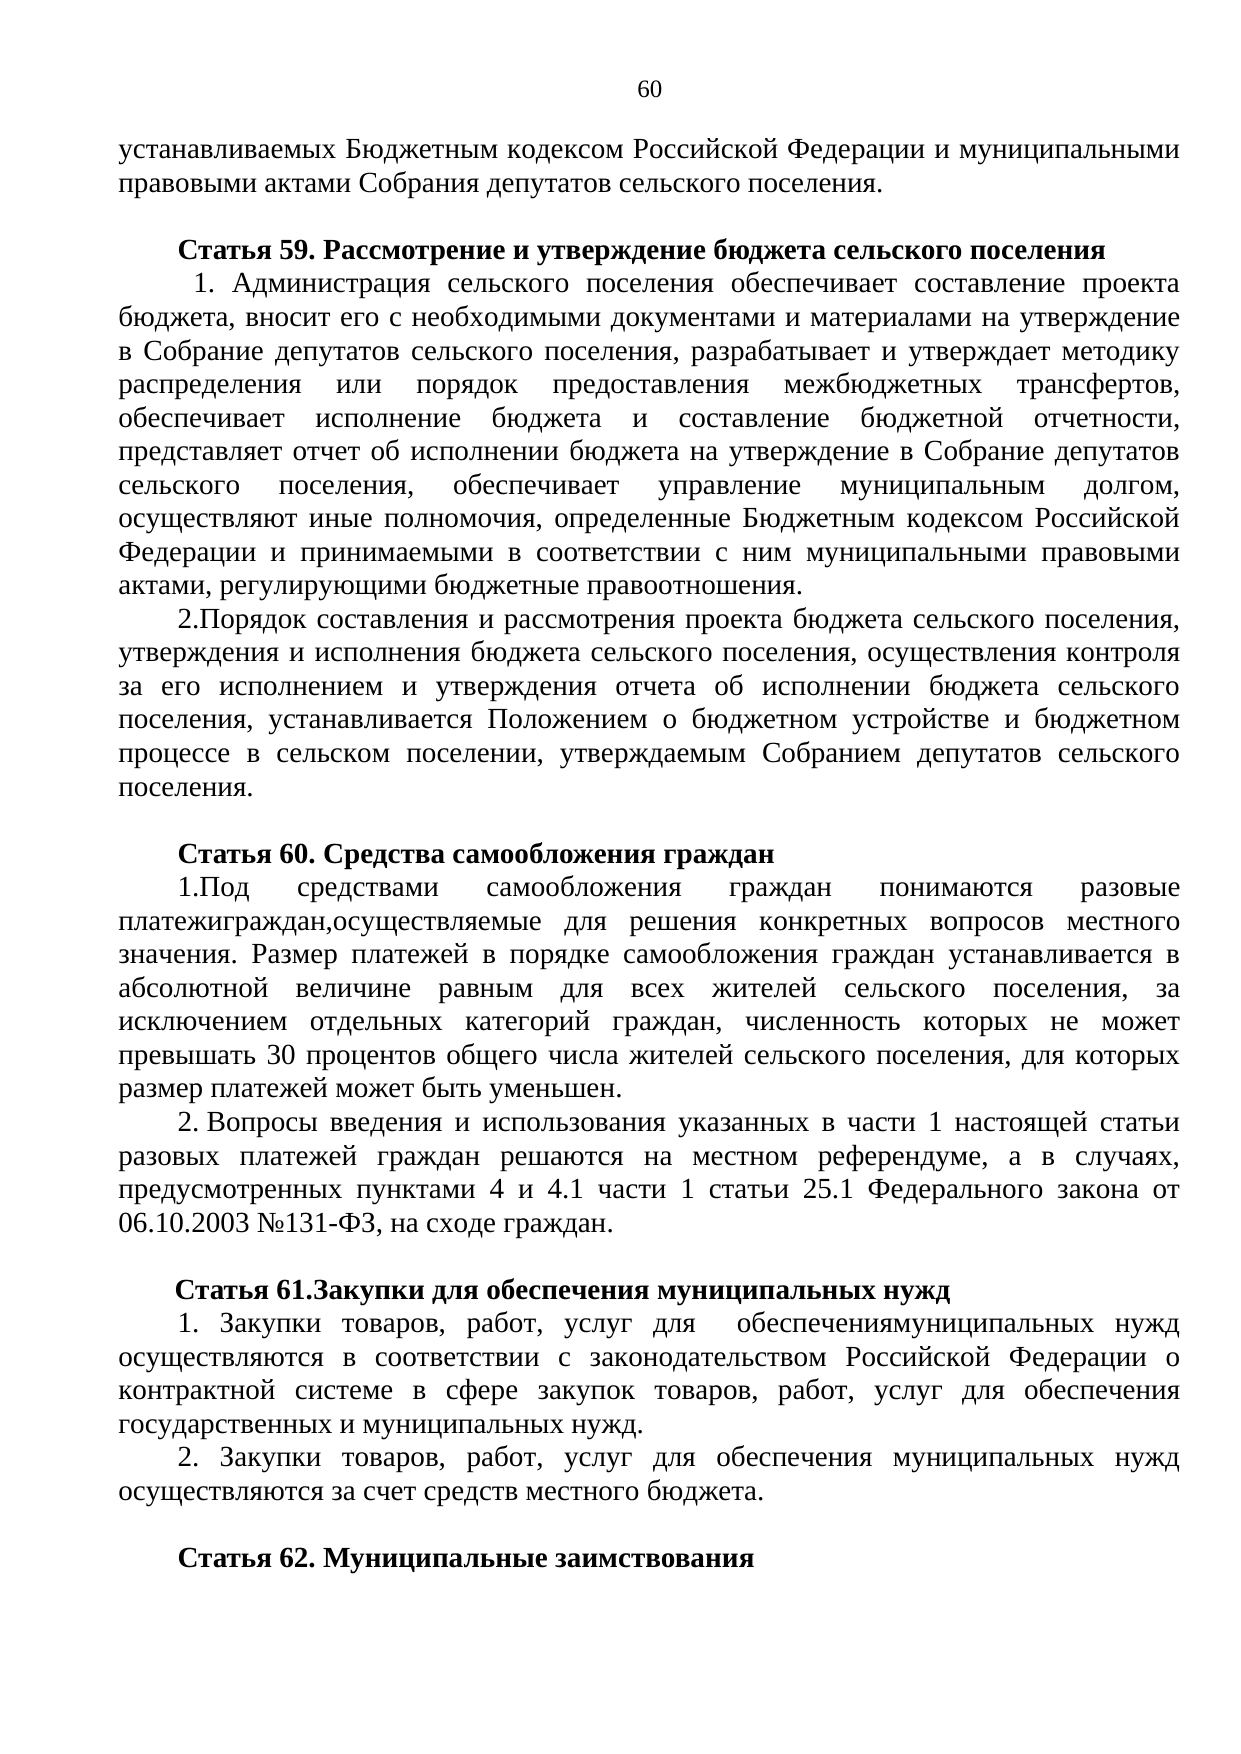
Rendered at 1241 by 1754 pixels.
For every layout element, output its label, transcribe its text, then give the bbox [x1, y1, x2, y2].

text 2. Закупки товаров, работ, услуг для обеспечения муниципальных нужд осуществляются за счет средств местного бюджета. [118, 1439, 1181, 1507]
text 2. Вопросы введения и использования указанных в части 1 настоящей статьи разовых платежей граждан решаются на местном референдуме, а в случаях, предусмотренных пунктами 4 и 4.1 части 1 статьи 25.1 Федерального закона от 06.10.2003 №131-ФЗ, на сходе граждан. [118, 1104, 1181, 1238]
text Статья 60. Средства самообложения граждан [118, 836, 1181, 869]
text Статья 62. Муниципальные заимствования [118, 1540, 1181, 1574]
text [118, 131, 1181, 198]
text 1.Под средствами самообложения граждан понимаются разовые платежиграждан,осуществляемые для решения конкретных вопросов местного значения. Размер платежей в порядке самообложения граждан устанавливается в абсолютной величине равным для всех жителей сельского поселения, за исключением отдельных категорий граждан, численность которых не может превышать 30 процентов общего числа жителей сельского поселения, для которых размер платежей может быть уменьшен. [118, 869, 1181, 1104]
text Статья 59. Рассмотрение и утверждение бюджета сельского поселения [118, 232, 1181, 266]
text 2.Порядок составления и рассмотрения проекта бюджета сельского поселения, утверждения и исполнения бюджета сельского поселения, осуществления контроля за его исполнением и утверждения отчета об исполнении бюджета сельского поселения, устанавливается Положением о бюджетном устройстве и бюджетном процессе в сельском поселении, утверждаемым Собранием депутатов сельского поселения. [118, 601, 1181, 802]
text 1. Закупки товаров, работ, услуг для обеспечениямуниципальных нужд осуществляются в соответствии с законодательством Российской Федерации о контрактной системе в сфере закупок товаров, работ, услуг для обеспечения государственных и муниципальных нужд. [118, 1305, 1181, 1439]
text 1. Администрация сельского поселения обеспечивает составление проекта бюджета, вносит его с необходимыми документами и материалами на утверждение в Собрание депутатов сельского поселения, разрабатывает и утверждает методику распределения или порядок предоставления межбюджетных трансфертов, обеспечивает исполнение бюджета и составление бюджетной отчетности, представляет отчет об исполнении бюджета на утверждение в Собрание депутатов сельского поселения, обеспечивает управление муниципальным долгом, осуществляют иные полномочия, определенные Бюджетным кодексом Российской Федерации и принимаемыми в соответствии с ним муниципальными правовыми актами, регулирующими бюджетные правоотношения. [118, 266, 1181, 601]
text Статья 61.Закупки для обеспечения муниципальных нужд [118, 1272, 1181, 1305]
